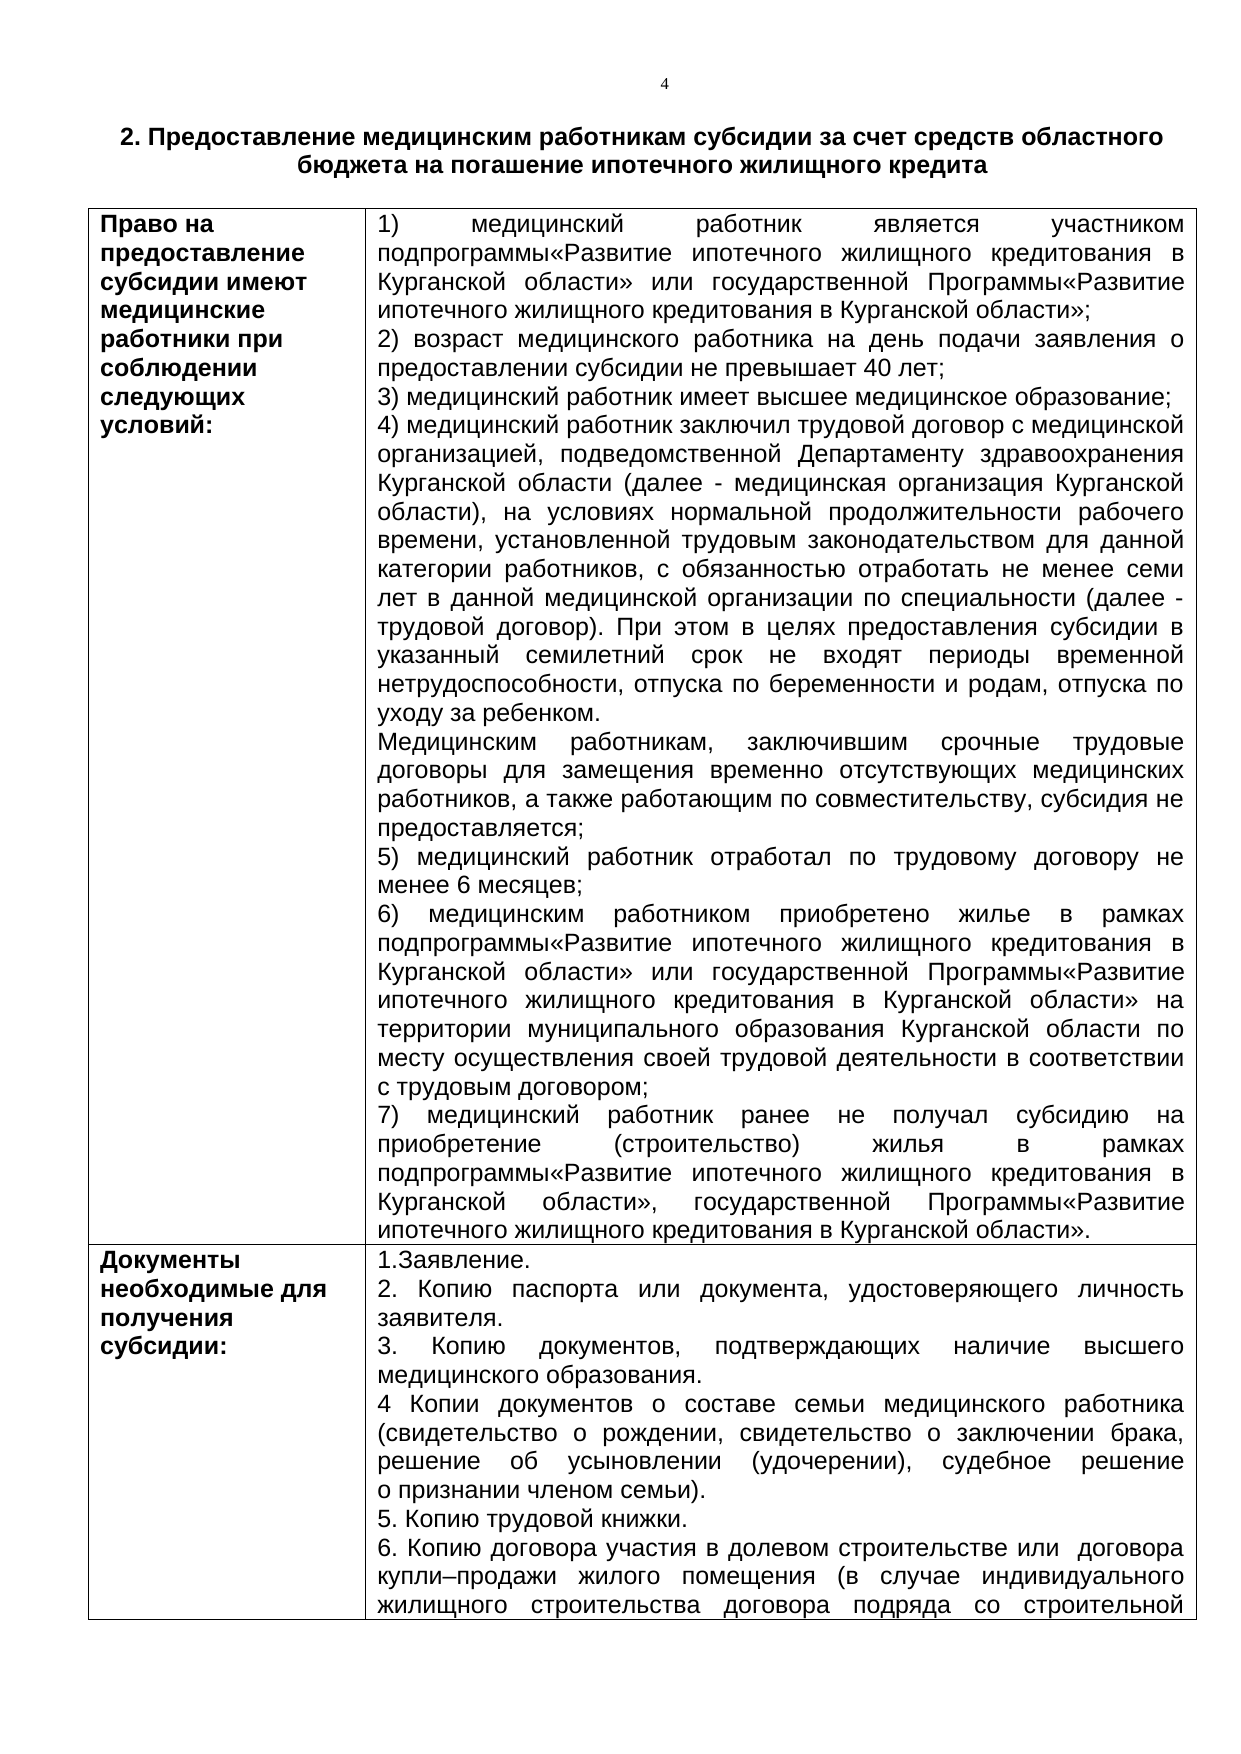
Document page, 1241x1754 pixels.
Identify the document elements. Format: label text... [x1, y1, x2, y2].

table_header 2. Предоставление медицинским работникам субсидии за счет средств областного бюджета на погашение ипотечного жилищного кредита [89, 122, 1196, 208]
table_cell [89, 1245, 365, 1619]
table_cell 1) медицинский работник является участником подпрограммы«Развитие ипотечного жилищного кредитования в Курганской области» или государственной Программы«Развитие ипотечного жилищного кредитования в Курганской области»; 2) возраст медицинского работника на день подачи заявления о предоставлении субсидии не превышает 40 лет; 3) медицинский работник имеет высшее медицинское образование; 4) медицинский работник заключил трудовой договор с медицинской организацией, подведомственной Департаменту здравоохранения Курганской области (далее - медицинская организация Курганской области), на условиях нормальной продолжительности рабочего времени, установленной трудовым законодательством для данной категории работников, с обязанностью отработать не менее семи лет в данной медицинской организации по специальности (далее - трудовой договор). При этом в целях предоставления субсидии в указанный семилетний срок не входят периоды временной нетрудоспособности, отпуска по беременности и родам, отпуска по уходу за ребенком. Медицинским работникам, заключившим срочные трудовые договоры для замещения временно отсутствующих медицинских работников, а также работающим по совместительству, субсидия не предоставляется; 5) медицинский работник отработал по трудовому договору не менее 6 месяцев; 6) медицинским работником приобретено жилье в рамках подпрограммы«Развитие ипотечного жилищного кредитования в Курганской области» или государственной Программы«Развитие ипотечного жилищного кредитования в Курганской области» на территории муниципального образования Курганской области по месту осуществления своей трудовой деятельности в соответствии с трудовым договором; 7) медицинский работник ранее не получал субсидию на приобретение (строительство) жилья в рамках подпрограммы«Развитие ипотечного жилищного кредитования в Курганской области», государственной Программы«Развитие ипотечного жилищного кредитования в Курганской области». [366, 209, 1196, 1244]
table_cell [366, 1245, 1196, 1619]
table_cell Право на предоставление субсидии имеют медицинские работники при соблюдении следующих условий: [89, 209, 365, 1244]
